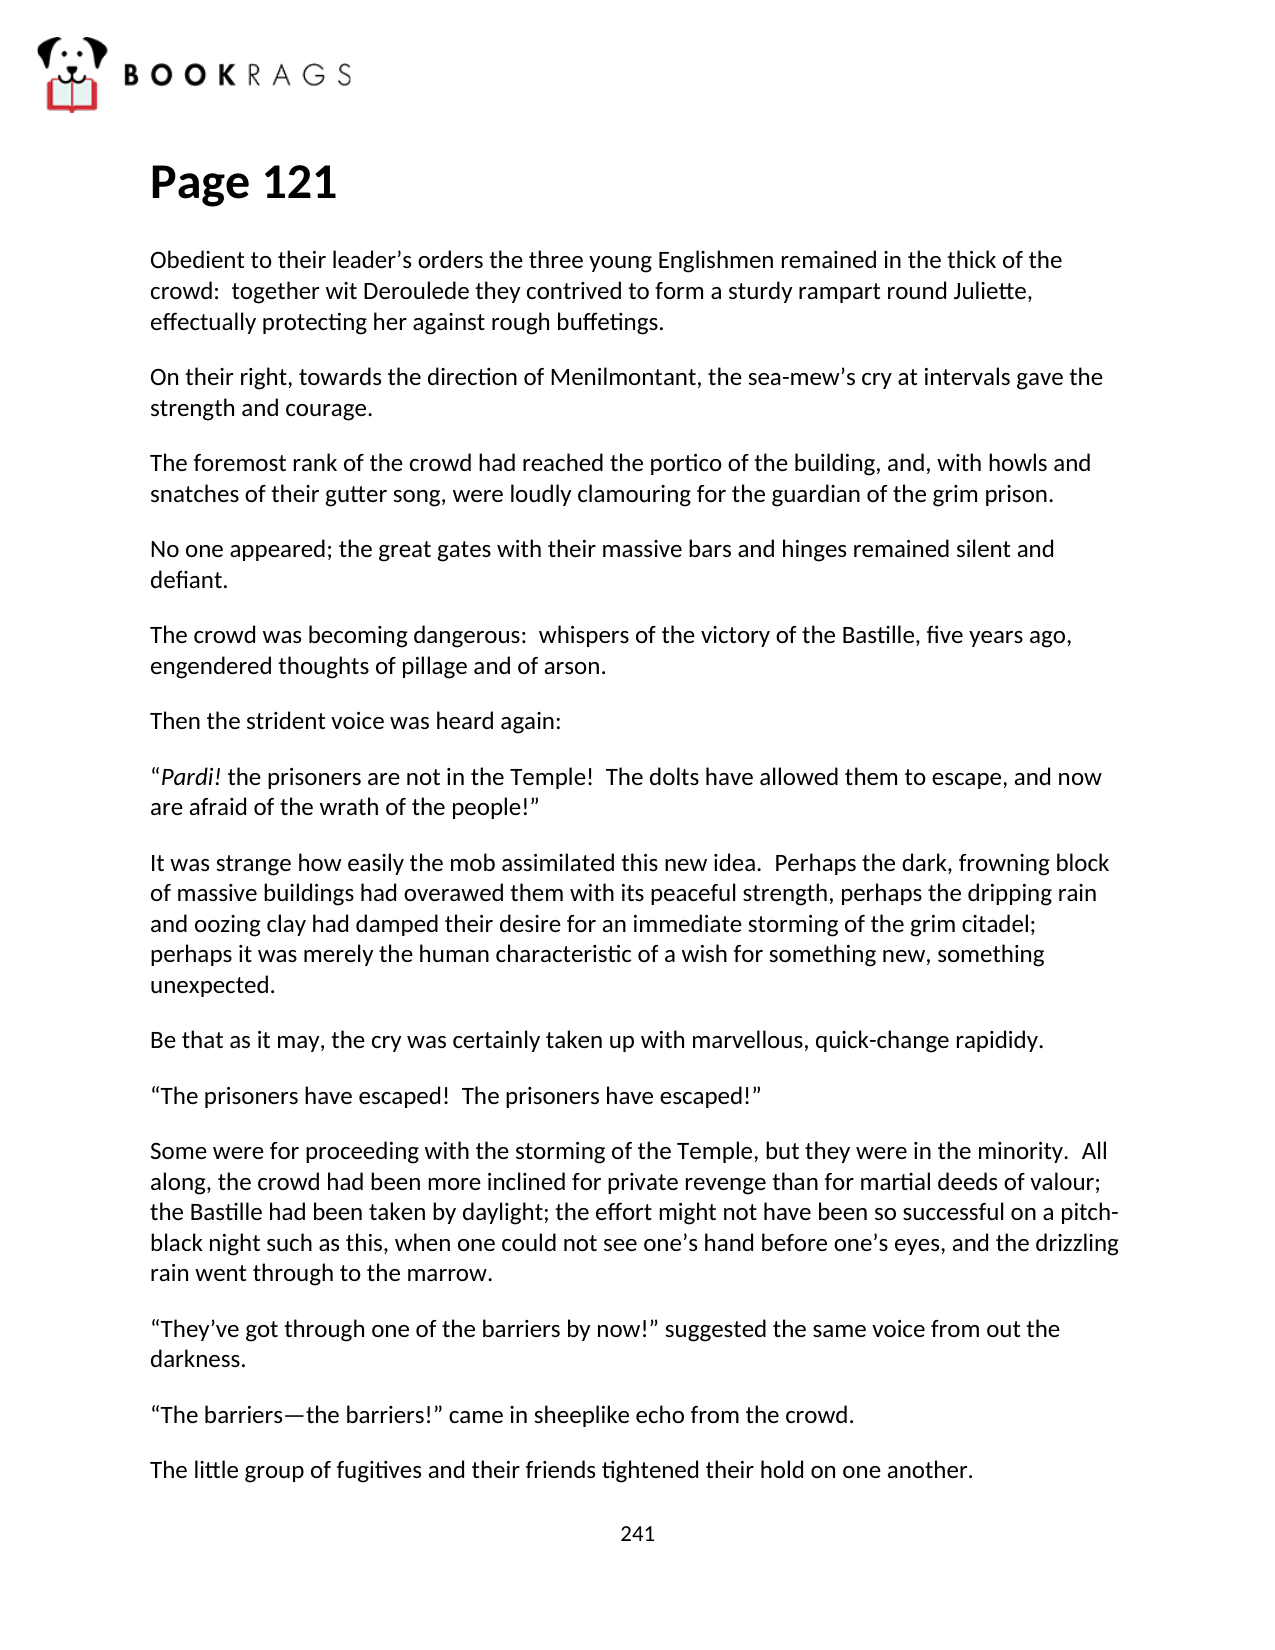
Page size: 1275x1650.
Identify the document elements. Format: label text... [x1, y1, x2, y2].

text Page 121 [150, 150, 1125, 211]
text “The prisoners have escaped! The prisoners have escaped!” [150, 1080, 1125, 1111]
text On their right, towards the direction of Menilmontant, the sea-mew’s cry at intervals gave the strength and courage. [150, 361, 1125, 422]
text It was strange how easily the mob assimilated this new idea. Perhaps the dark, frowning block of massive buildings had overawed them with its peaceful strength, perhaps the dripping rain and oozing clay had damped their desire for an immediate storming of the grim citadel; perhaps it was merely the human characteristic of a wish for something new, something unexpected. [150, 847, 1125, 999]
text The foremost rank of the crowd had reached the portico of the building, and, with howls and snatches of their gutter song, were loudly clamouring for the guardian of the grim prison. [150, 447, 1125, 508]
text The crowd was becoming dangerous: whispers of the victory of the Bastille, five years ago, engendered thoughts of pillage and of arson. [150, 619, 1125, 680]
text Be that as it may, the cry was certainly taken up with marvellous, quick-change rapididy. [150, 1024, 1125, 1055]
text No one appeared; the great gates with their massive bars and hinges remained silent and defiant. [150, 533, 1125, 594]
text “Pardi! the prisoners are not in the Temple! The dolts have allowed them to escape, and now are afraid of the wrath of the people!” [150, 761, 1125, 822]
text Some were for proceeding with the storming of the Temple, but they were in the minority. All along, the crowd had been more inclined for private revenge than for martial deeds of valour; the Bastille had been taken by daylight; the effort might not have been so successful on a pitch-black night such as this, when one could not see one’s hand before one’s eyes, and the drizzling rain went through to the marrow. [150, 1136, 1125, 1288]
text “They’ve got through one of the barriers by now!” suggested the same voice from out the darkness. [150, 1313, 1125, 1374]
text The little group of fugitives and their friends tightened their hold on one another. [150, 1455, 1125, 1485]
text “The barriers—­the barriers!” came in sheeplike echo from the crowd. [150, 1399, 1125, 1430]
text Obedient to their leader’s orders the three young Englishmen remained in the thick of the crowd: together wit Deroulede they contrived to form a sturdy rampart round Juliette, effectually protecting her against rough buffetings. [150, 244, 1125, 336]
picture [37, 37, 351, 113]
text Then the strident voice was heard again: [150, 705, 1125, 736]
